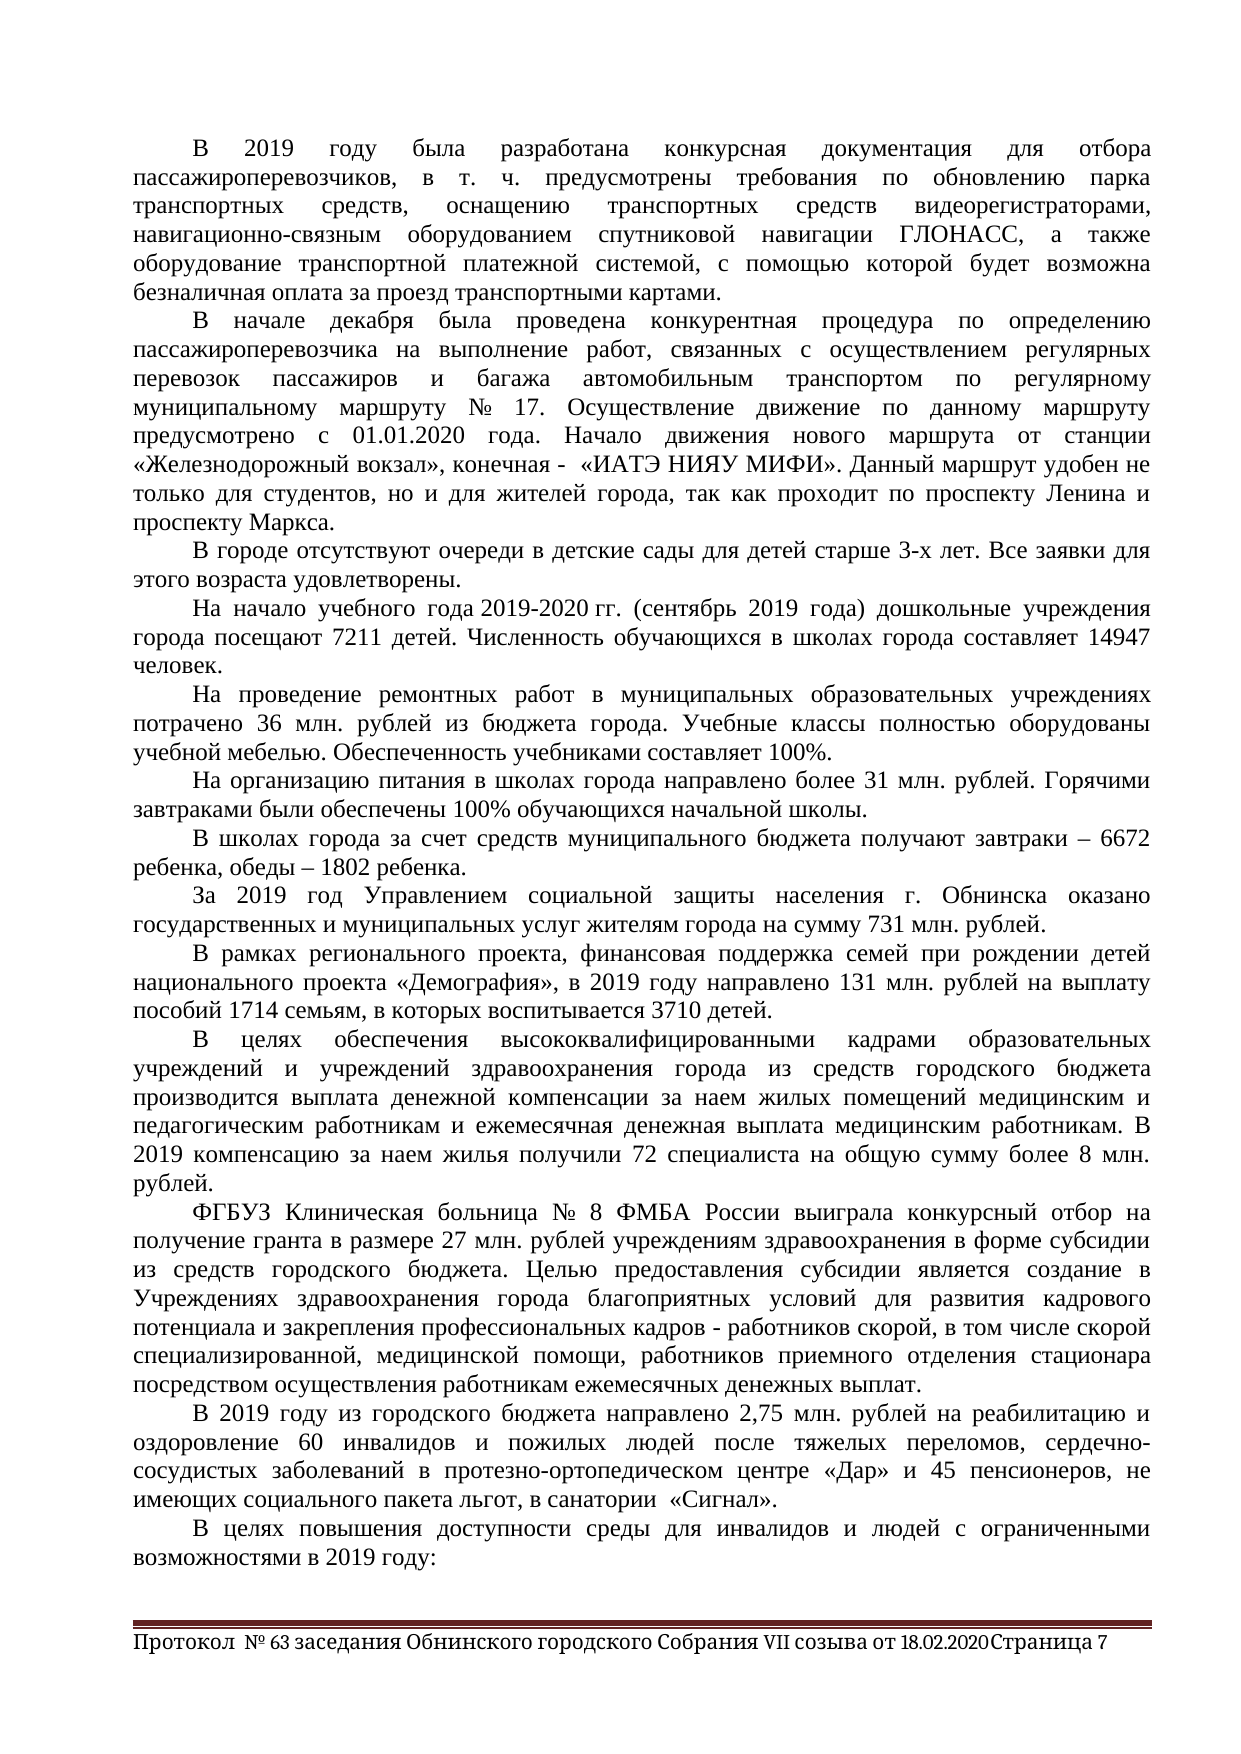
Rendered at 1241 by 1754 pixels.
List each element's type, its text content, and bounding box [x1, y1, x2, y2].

text На проведение ремонтных работ в муниципальных образовательных учреждениях потрачено 36 млн. рублей из бюджета города. Учебные классы полностью оборудованы учебной мебелью. Обеспеченность учебниками составляет 100%. [133, 679, 1152, 765]
text В городе отсутствуют очереди в детские сады для детей старше 3-х лет. Все заявки для этого возраста удовлетворены. [133, 535, 1152, 593]
text В 2019 году была разработана конкурсная документация для отбора пассажироперевозчиков, в т. ч. предусмотрены требования по обновлению парка транспортных средств, оснащению транспортных средств видеорегистраторами, навигационно-связным оборудованием спутниковой навигации ГЛОНАСС, а также оборудование транспортной платежной системой, с помощью которой будет возможна безналичная оплата за проезд транспортными картами. [133, 133, 1152, 305]
text В 2019 году из городского бюджета направлено 2,75 млн. рублей на реабилитацию и оздоровление 60 инвалидов и пожилых людей после тяжелых переломов, сердечно-сосудистых заболеваний в протезно-ортопедическом центре «Дар» и 45 пенсионеров, не имеющих социального пакета льгот, в санатории «Сигнал». [133, 1398, 1152, 1513]
text В целях повышения доступности среды для инвалидов и людей с ограниченными возможностями в 2019 году: [133, 1513, 1152, 1570]
text В рамках регионального проекта, финансовая поддержка семей при рождении детей национального проекта «Демография», в 2019 году направлено 131 млн. рублей на выплату пособий 1714 семьям, в которых воспитывается 3710 детей. [133, 938, 1152, 1024]
text За 2019 год Управлением социальной защиты населения г. Обнинска оказано государственных и муниципальных услуг жителям города на сумму 731 млн. рублей. [133, 880, 1152, 938]
text В целях обеспечения высококвалифицированными кадрами образовательных учреждений и учреждений здравоохранения города из средств городского бюджета производится выплата денежной компенсации за наем жилых помещений медицинским и педагогическим работникам и ежемесячная денежная выплата медицинским работникам. В 2019 компенсацию за наем жилья получили 72 специалиста на общую сумму более 8 млн. рублей. [133, 1024, 1152, 1197]
text В школах города за счет средств муниципального бюджета получают завтраки – 6672 ребенка, обеды – 1802 ребенка. [133, 823, 1152, 880]
text В начале декабря была проведена конкурентная процедура по определению пассажироперевозчика на выполнение работ, связанных с осуществлением регулярных перевозок пассажиров и багажа автомобильным транспортом по регулярному муниципальному маршруту № 17. Осуществление движение по данному маршруту предусмотрено с 01.01.2020 года. Начало движения нового маршрута от станции «Железнодорожный вокзал», конечная - «ИАТЭ НИЯУ МИФИ». Данный маршрут удобен не только для студентов, но и для жителей города, так как проходит по проспекту Ленина и проспекту Маркса. [133, 305, 1152, 535]
text На начало учебного года 2019-2020 гг. (сентябрь 2019 года) дошкольные учреждения города посещают 7211 детей. Численность обучающихся в школах города составляет 14947 человек. [133, 593, 1152, 679]
text На организацию питания в школах города направлено более 31 млн. рублей. Горячими завтраками были обеспечены 100% обучающихся начальной школы. [133, 765, 1152, 823]
text ФГБУЗ Клиническая больница № 8 ФМБА России выиграла конкурсный отбор на получение гранта в размере 27 млн. рублей учреждениям здравоохранения в форме субсидии из средств городского бюджета. Целью предоставления субсидии является создание в Учреждениях здравоохранения города благоприятных условий для развития кадрового потенциала и закрепления профессиональных кадров - работников скорой, в том числе скорой специализированной, медицинской помощи, работников приемного отделения стационара посредством осуществления работникам ежемесячных денежных выплат. [133, 1197, 1152, 1398]
